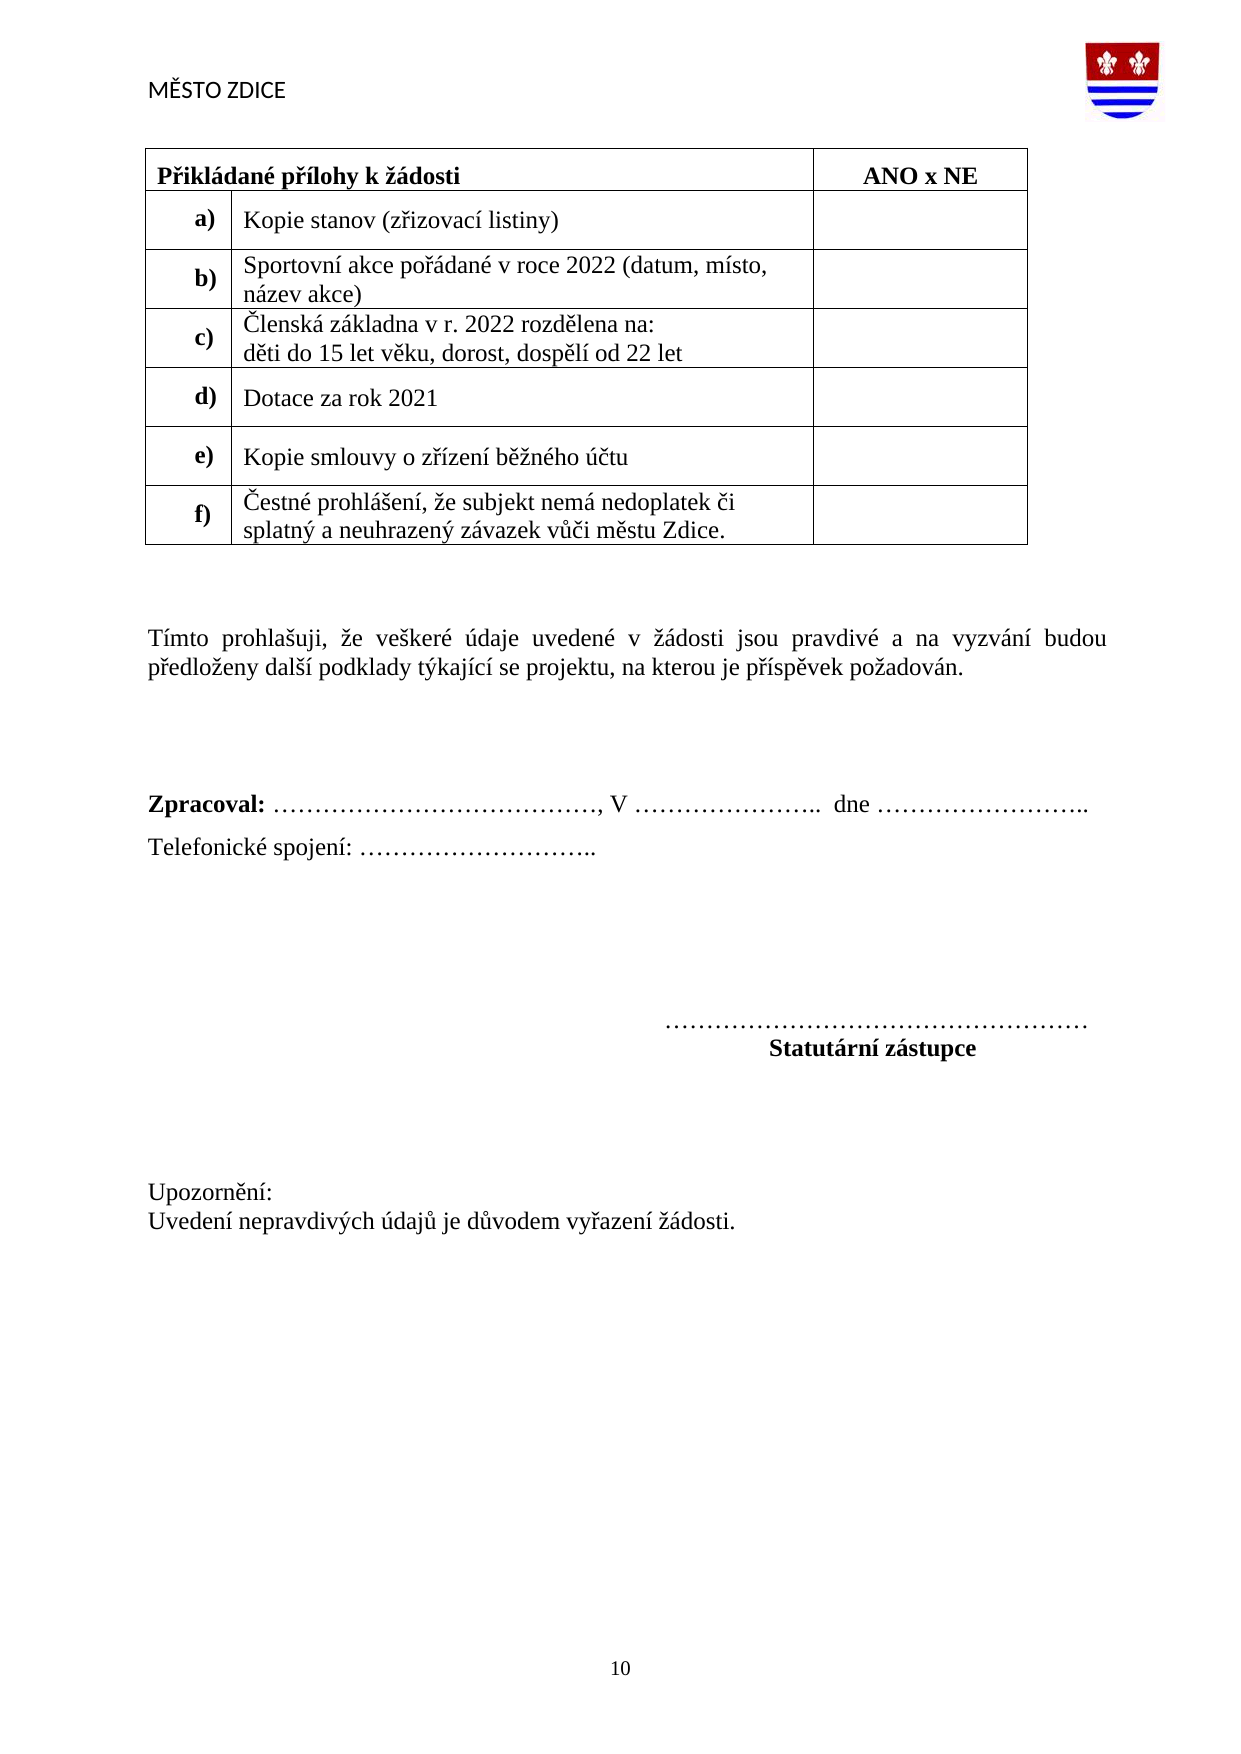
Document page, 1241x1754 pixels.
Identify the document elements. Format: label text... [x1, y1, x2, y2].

table_cell Sportovní akce pořádané v roce 2022 (datum, místo, název akce) [232, 250, 813, 308]
table_cell Kopie smlouvy o zřízení běžného účtu [232, 427, 813, 485]
table_header ANO x NE [814, 149, 1027, 190]
table_cell Čestné prohlášení, že subjekt nemá nedoplatek či splatný a neuhrazený závazek vůči městu Zdice. [232, 486, 813, 544]
table_cell [814, 427, 1027, 485]
text Uvedení nepravdivých údajů je důvodem vyřazení žádosti. [148, 1206, 1108, 1235]
table_cell Dotace za rok 2021 [232, 368, 813, 426]
table_cell [146, 368, 231, 426]
table_cell [146, 486, 231, 544]
table_cell [146, 191, 231, 249]
text Tímto prohlašuji, že veškeré údaje uvedené v žádosti jsou pravdivé a na vyzvání budou předloženy další podklady týkající se projektu, na kterou je příspěvek požadován. [148, 623, 1108, 681]
table_cell [814, 309, 1027, 367]
table_cell [146, 250, 231, 308]
table_cell [146, 309, 231, 367]
table_cell Členská základna v r. 2022 rozdělena na: děti do 15 let věku, dorost, dospělí od 22 let [232, 309, 813, 367]
text Statutární zástupce [738, 1033, 1108, 1062]
table_cell [814, 250, 1027, 308]
table_cell Kopie stanov (zřizovací listiny) [232, 191, 813, 249]
table_header Přikládané přílohy k žádosti [146, 149, 813, 190]
table_cell [814, 368, 1027, 426]
picture [1080, 37, 1166, 122]
text …………………………………………… [148, 1005, 1108, 1033]
table_cell [814, 486, 1027, 544]
text Upozornění: [148, 1177, 1108, 1206]
table_cell [814, 191, 1027, 249]
text Zpracoval: …………………………………, V ………………….. dne …………………….. Telefonické spojení: ……………………….. [148, 789, 1108, 861]
table_cell [146, 427, 231, 485]
